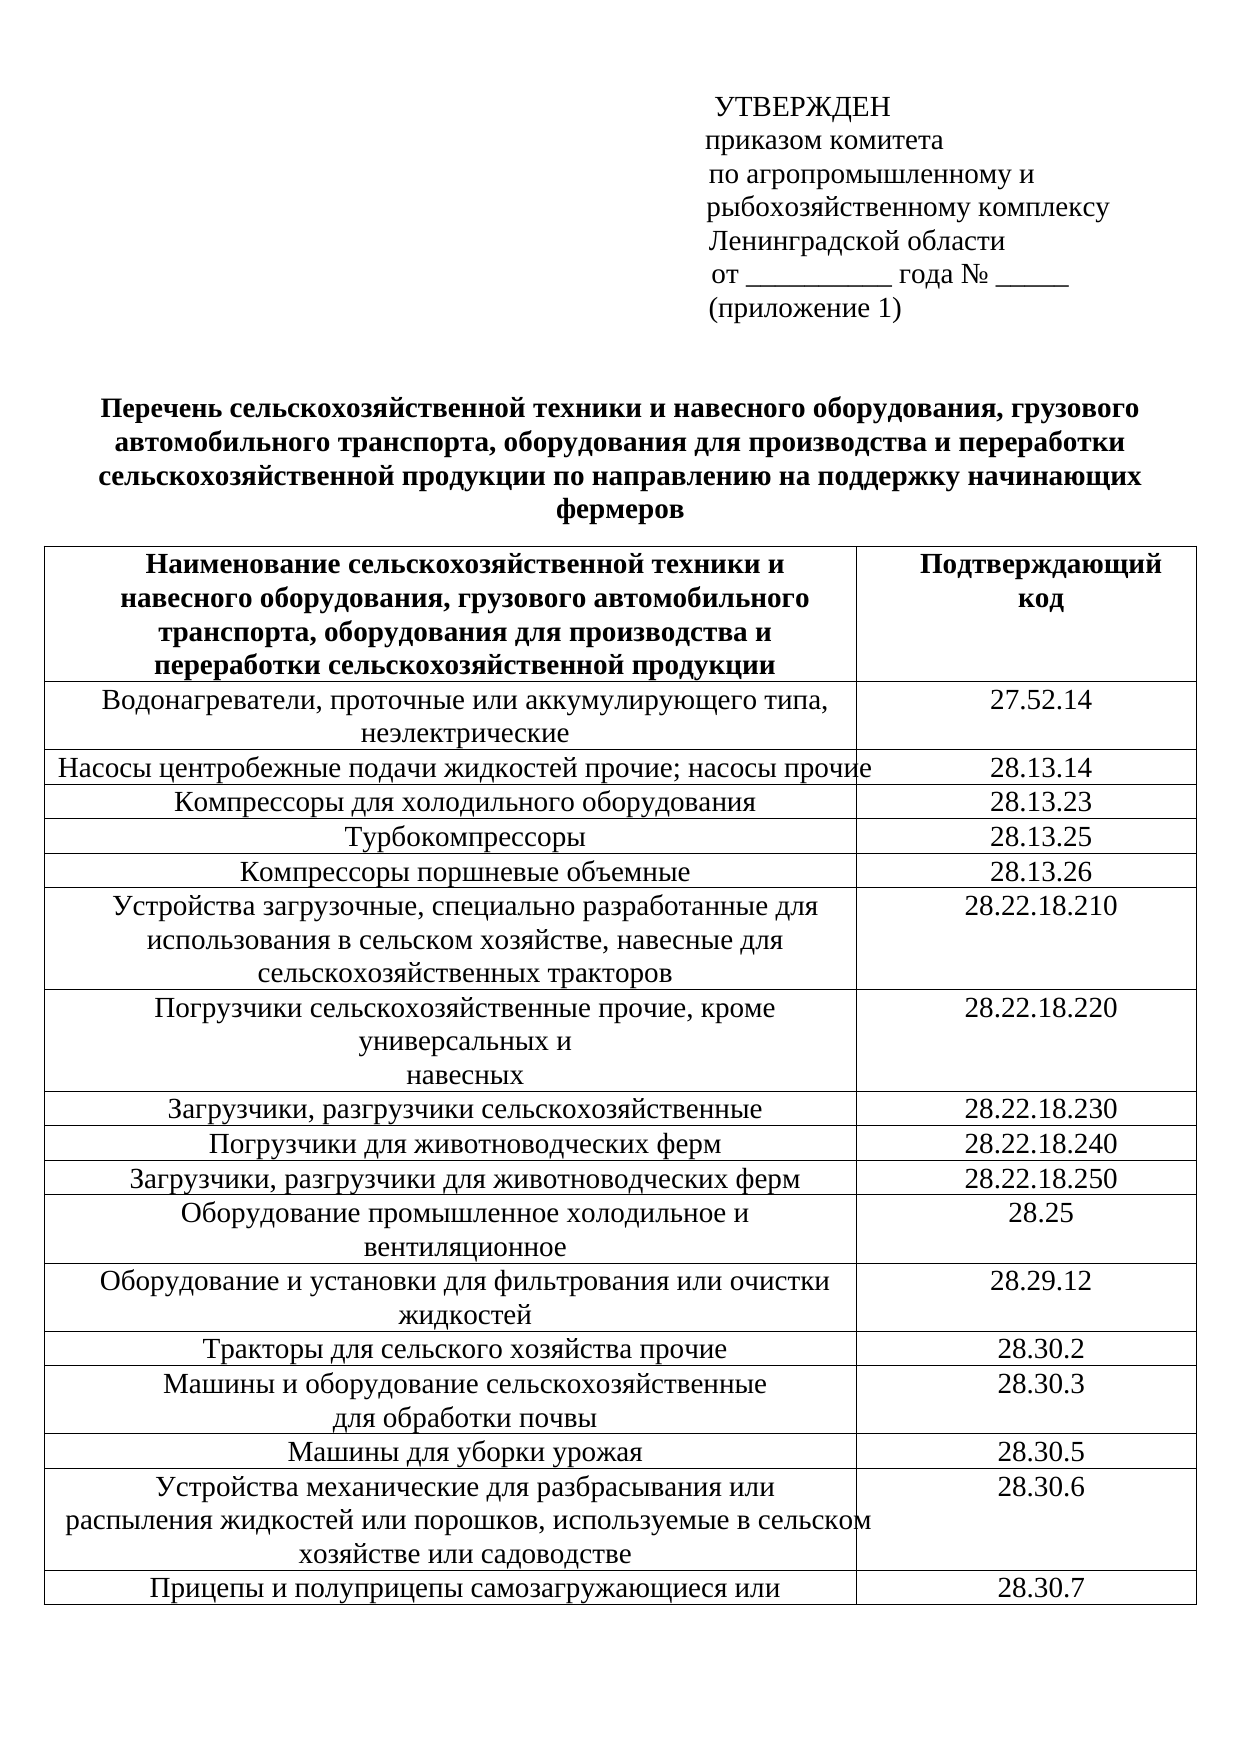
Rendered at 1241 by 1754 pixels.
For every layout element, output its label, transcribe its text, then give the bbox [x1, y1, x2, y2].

table_cell 28.13.14 [857, 750, 1196, 783]
list Перечень сельскохозяйственной техники и навесного оборудования, грузового автомобильного транспорта, оборудования для производства и переработки сельскохозяйственной продукции по направлению на поддержку начинающих фермеров [88, 391, 1152, 525]
table_cell Оборудование промышленное холодильное и вентиляционное [45, 1195, 856, 1262]
table_cell 28.13.25 [857, 819, 1196, 853]
table_cell Устройства загрузочные, специально разработанные для использования в сельском хозяйстве, навесные для сельскохозяйственных тракторов [45, 888, 856, 989]
table_cell Машины и оборудование сельскохозяйственные для обработки почвы [45, 1366, 856, 1433]
table_cell Оборудование и установки для фильтрования или очистки жидкостей [45, 1264, 856, 1331]
table_cell 28.30.7 [857, 1571, 1196, 1604]
list Ленинградской области [88, 223, 1152, 256]
table_cell Насосы центробежные подачи жидкостей прочие; насосы прочие [45, 750, 856, 783]
list по агропромышленному и [88, 156, 1152, 189]
table_cell 28.22.18.230 [857, 1092, 1196, 1125]
table_cell Погрузчики сельскохозяйственные прочие, кроме универсальных и навесных [45, 990, 856, 1091]
table_cell 28.13.23 [857, 785, 1196, 818]
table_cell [45, 1571, 856, 1604]
table_header Подтверждающий код [857, 547, 1196, 681]
table_cell 28.30.3 [857, 1366, 1196, 1433]
table_cell 28.30.6 [857, 1469, 1196, 1569]
table_cell Загрузчики, разгрузчики сельскохозяйственные [45, 1092, 856, 1125]
table_cell 27.52.14 [857, 682, 1196, 749]
list приказом комитета [88, 122, 1152, 156]
table_cell Тракторы для сельского хозяйства прочие [45, 1332, 856, 1365]
table_cell Машины для уборки урожая [45, 1434, 856, 1468]
table_header Наименование сельскохозяйственной техники и навесного оборудования, грузового автомобильного транспорта, оборудования для производства и переработки сельскохозяйственной продукции [45, 547, 856, 681]
table_cell Погрузчики для животноводческих ферм [45, 1126, 856, 1160]
table_cell Водонагреватели, проточные или аккумулирующего типа, неэлектрические [45, 682, 856, 749]
table_cell 28.13.26 [857, 854, 1196, 887]
table_cell 28.25 [857, 1195, 1196, 1262]
table_cell Загрузчики, разгрузчики для животноводческих ферм [45, 1161, 856, 1194]
table_cell Устройства механические для разбрасывания или распыления жидкостей или порошков, используемые в сельском хозяйстве или садоводстве [45, 1469, 856, 1569]
table_cell 28.30.5 [857, 1434, 1196, 1468]
table_cell 28.29.12 [857, 1264, 1196, 1331]
table_cell Компрессоры поршневые объемные [45, 854, 856, 887]
table_cell 28.22.18.250 [857, 1161, 1196, 1194]
table_cell Компрессоры для холодильного оборудования [45, 785, 856, 818]
table_cell 28.30.2 [857, 1332, 1196, 1365]
table_cell Турбокомпрессоры [45, 819, 856, 853]
table_cell 28.22.18.210 [857, 888, 1196, 989]
table_cell 28.22.18.240 [857, 1126, 1196, 1160]
table_cell 28.22.18.220 [857, 990, 1196, 1091]
list рыбохозяйственному комплексу [88, 189, 1152, 223]
list УТВЕРЖДЕН [88, 89, 1152, 122]
list (приложение 1) [88, 290, 1152, 323]
list от __________ года № _____ [88, 256, 1152, 290]
